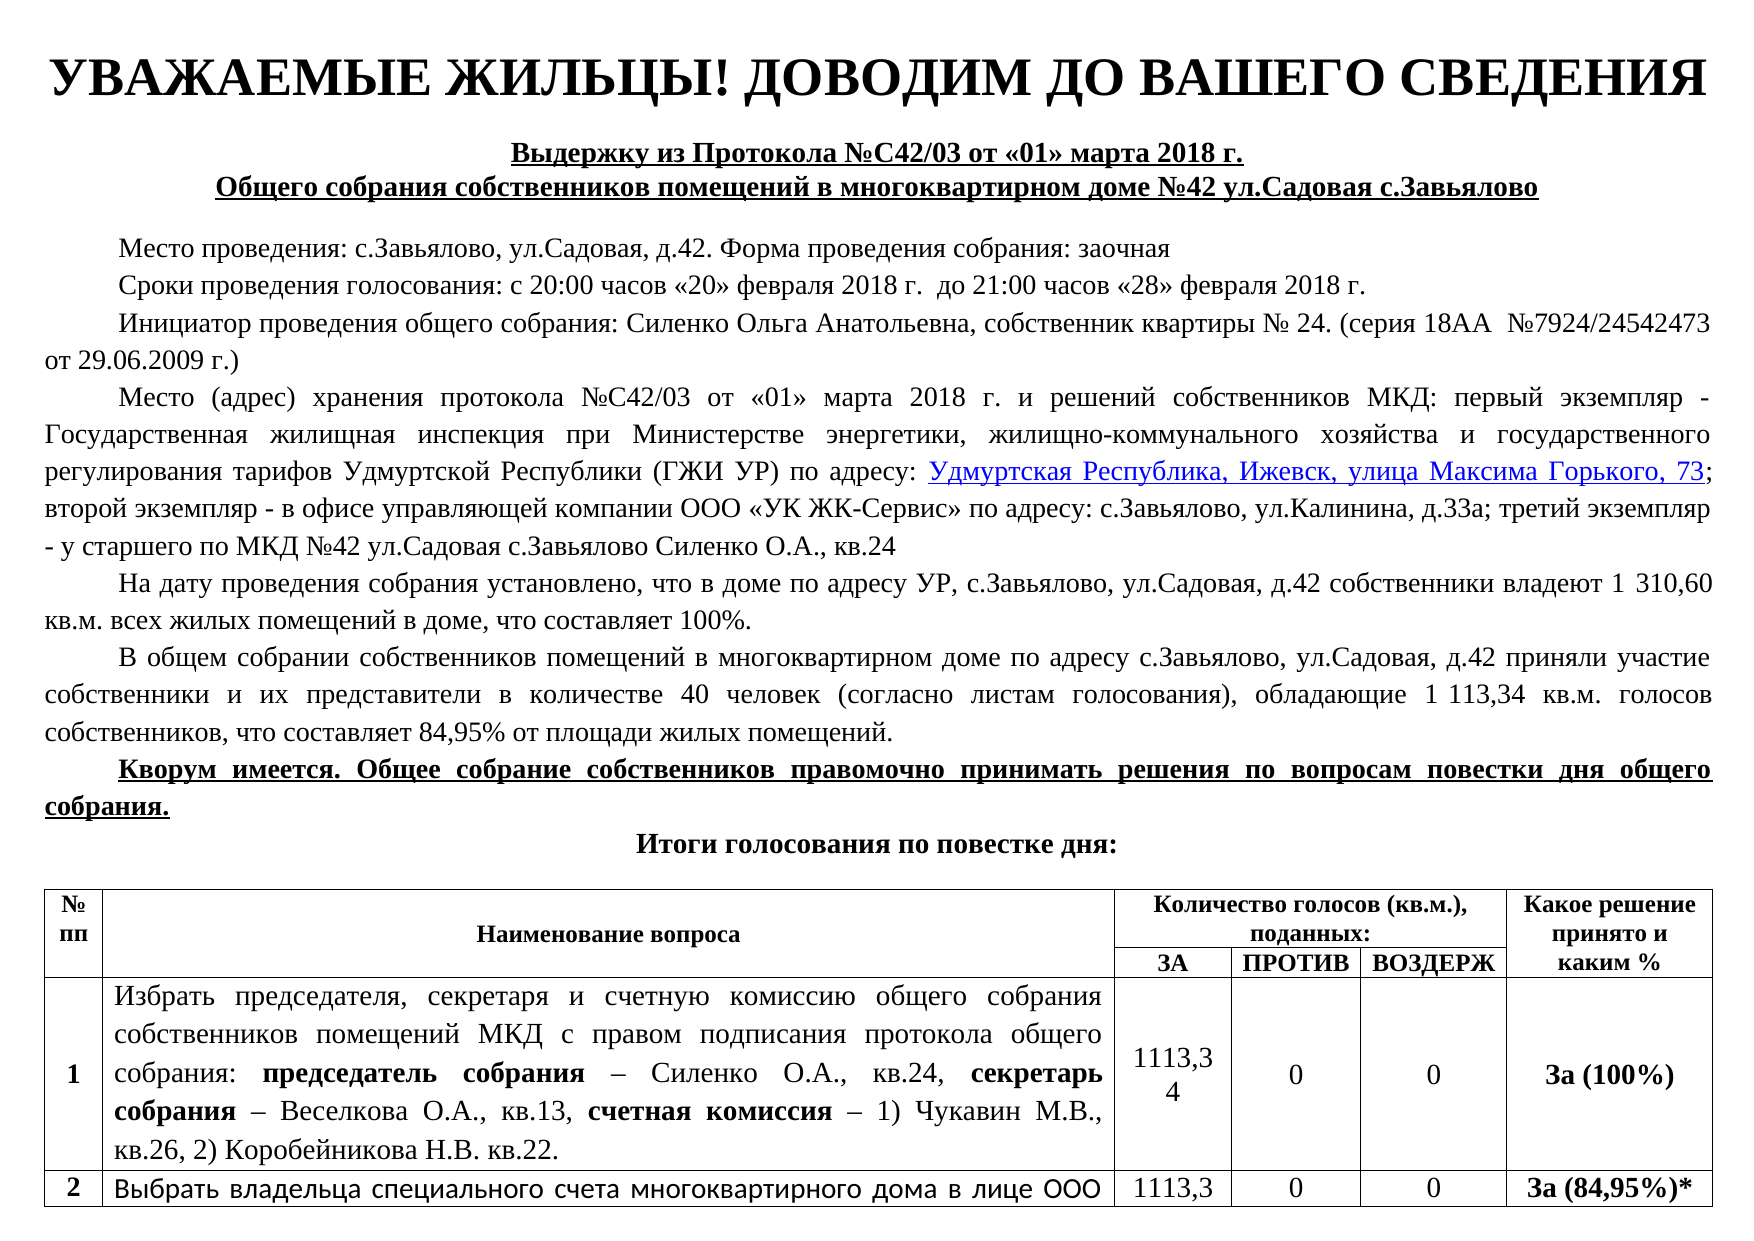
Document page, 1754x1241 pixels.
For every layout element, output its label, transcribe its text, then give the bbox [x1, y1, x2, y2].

text Общего собрания собственников помещений в многоквартирном доме №42 ул.Садовая с.Завьялово [118, 169, 1636, 202]
table_cell 0 [1361, 1171, 1506, 1206]
table_cell 0 [1232, 978, 1360, 1169]
text Сроки проведения голосования: с 20:00 часов «20» февраля 2018 г. до 21:00 часов «28» февраля 2018 г. [44, 268, 1713, 301]
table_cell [103, 1171, 1114, 1206]
text Итоги голосования по повестке дня: [118, 826, 1636, 860]
table_cell ЗА [1115, 948, 1231, 977]
text Инициатор проведения общего собрания: Силенко Ольга Анатольевна, собственник квартиры № 24. (серия 18АА №7924/24542473 от 29.06.2009 г.) [44, 306, 1713, 375]
text УВАЖАЕМЫЕ ЖИЛЬЦЫ! ДОВОДИМ ДО ВАШЕГО СВЕДЕНИЯ [29, 44, 1728, 107]
text На дату проведения собрания установлено, что в доме по адресу УР, с.Завьялово, ул.Садовая, д.42 собственники владеют 1 310,60 кв.м. всех жилых помещений в доме, что составляет 100%. [44, 566, 1713, 636]
table_header Какое решение принято и каким % [1507, 890, 1712, 977]
table_cell 1 [45, 978, 102, 1169]
table_cell 1113,34 [1115, 978, 1231, 1169]
table_header № пп [45, 890, 102, 977]
table_cell За (84,95%)* [1507, 1171, 1712, 1206]
text Выдержку из Протокола №С42/03 от «01» марта 2018 г. [118, 135, 1636, 169]
text Место (адрес) хранения протокола №С42/03 от «01» марта 2018 г. и решений собственников МКД: первый экземпляр - Государственная жилищная инспекция при Министерстве энергетики, жилищно-коммунального хозяйства и государственного регулирования тарифов Удмуртской Республики (ГЖИ УР) по адресу: Удмуртская Республика, Ижевск, улица Максима Горького, 73; второй экземпляр - в офисе управляющей компании ООО «УК ЖК-Сервис» по адресу: с.Завьялово, ул.Калинина, д.33а; третий экземпляр - у старшего по МКД №42 ул.Садовая с.Завьялово Силенко О.А., кв.24 [44, 449, 1713, 561]
table_cell 2 [45, 1171, 102, 1206]
table_cell 0 [1232, 1171, 1360, 1206]
table_cell ВОЗДЕРЖ [1361, 948, 1506, 977]
text В общем собрании собственников помещений в многоквартирном доме по адресу с.Завьялово, ул.Садовая, д.42 приняли участие собственники и их представители в количестве 40 человек (согласно листам голосования), обладающие 1 113,34 кв.м. голосов собственников, что составляет 84,95% от площади жилых помещений. [44, 640, 1713, 747]
table_cell За (100%) [1507, 978, 1712, 1169]
table_cell ПРОТИВ [1232, 948, 1360, 977]
table_header Наименование вопроса [103, 890, 1114, 977]
table_cell 1113,34 [1115, 1171, 1231, 1206]
table_cell 0 [1361, 978, 1506, 1169]
table_header Количество голосов (кв.м.), поданных: [1115, 890, 1506, 947]
table_cell Избрать председателя, секретаря и счетную комиссию общего собрания собственников помещений МКД с правом подписания протокола общего собрания: председатель собрания – Силенко О.А., кв.24, секретарь собрания – Веселкова О.А., кв.13, счетная комиссия – 1) Чукавин М.В., кв.26, 2) Коробейникова Н.В. кв.22. [103, 978, 1114, 1169]
text Место проведения: с.Завьялово, ул.Садовая, д.42. Форма проведения собрания: заочная [44, 231, 1713, 264]
text Место (адрес) хранения протокола №С42/03 от «01» марта 2018 г. и решений собственников МКД: первый экземпляр - Государственная жилищная инспекция при Министерстве энергетики, жилищно-коммунального хозяйства и государственного регулирования тарифов Удмуртской Республики (ГЖИ УР) по адресу: Удмуртская Республика, Ижевск, улица Максима Горького, 73; второй экземпляр - в офисе управляющей компании ООО «УК ЖК-Сервис» по адресу: с.Завьялово, ул.Калинина, д.33а; третий экземпляр - у старшего по МКД №42 ул.Садовая с.Завьялово Силенко О.А., кв.24 [44, 380, 1713, 417]
text Кворум имеется. Общее собрание собственников правомочно принимать решения по вопросам повестки дня общего собрания. [44, 752, 1713, 821]
